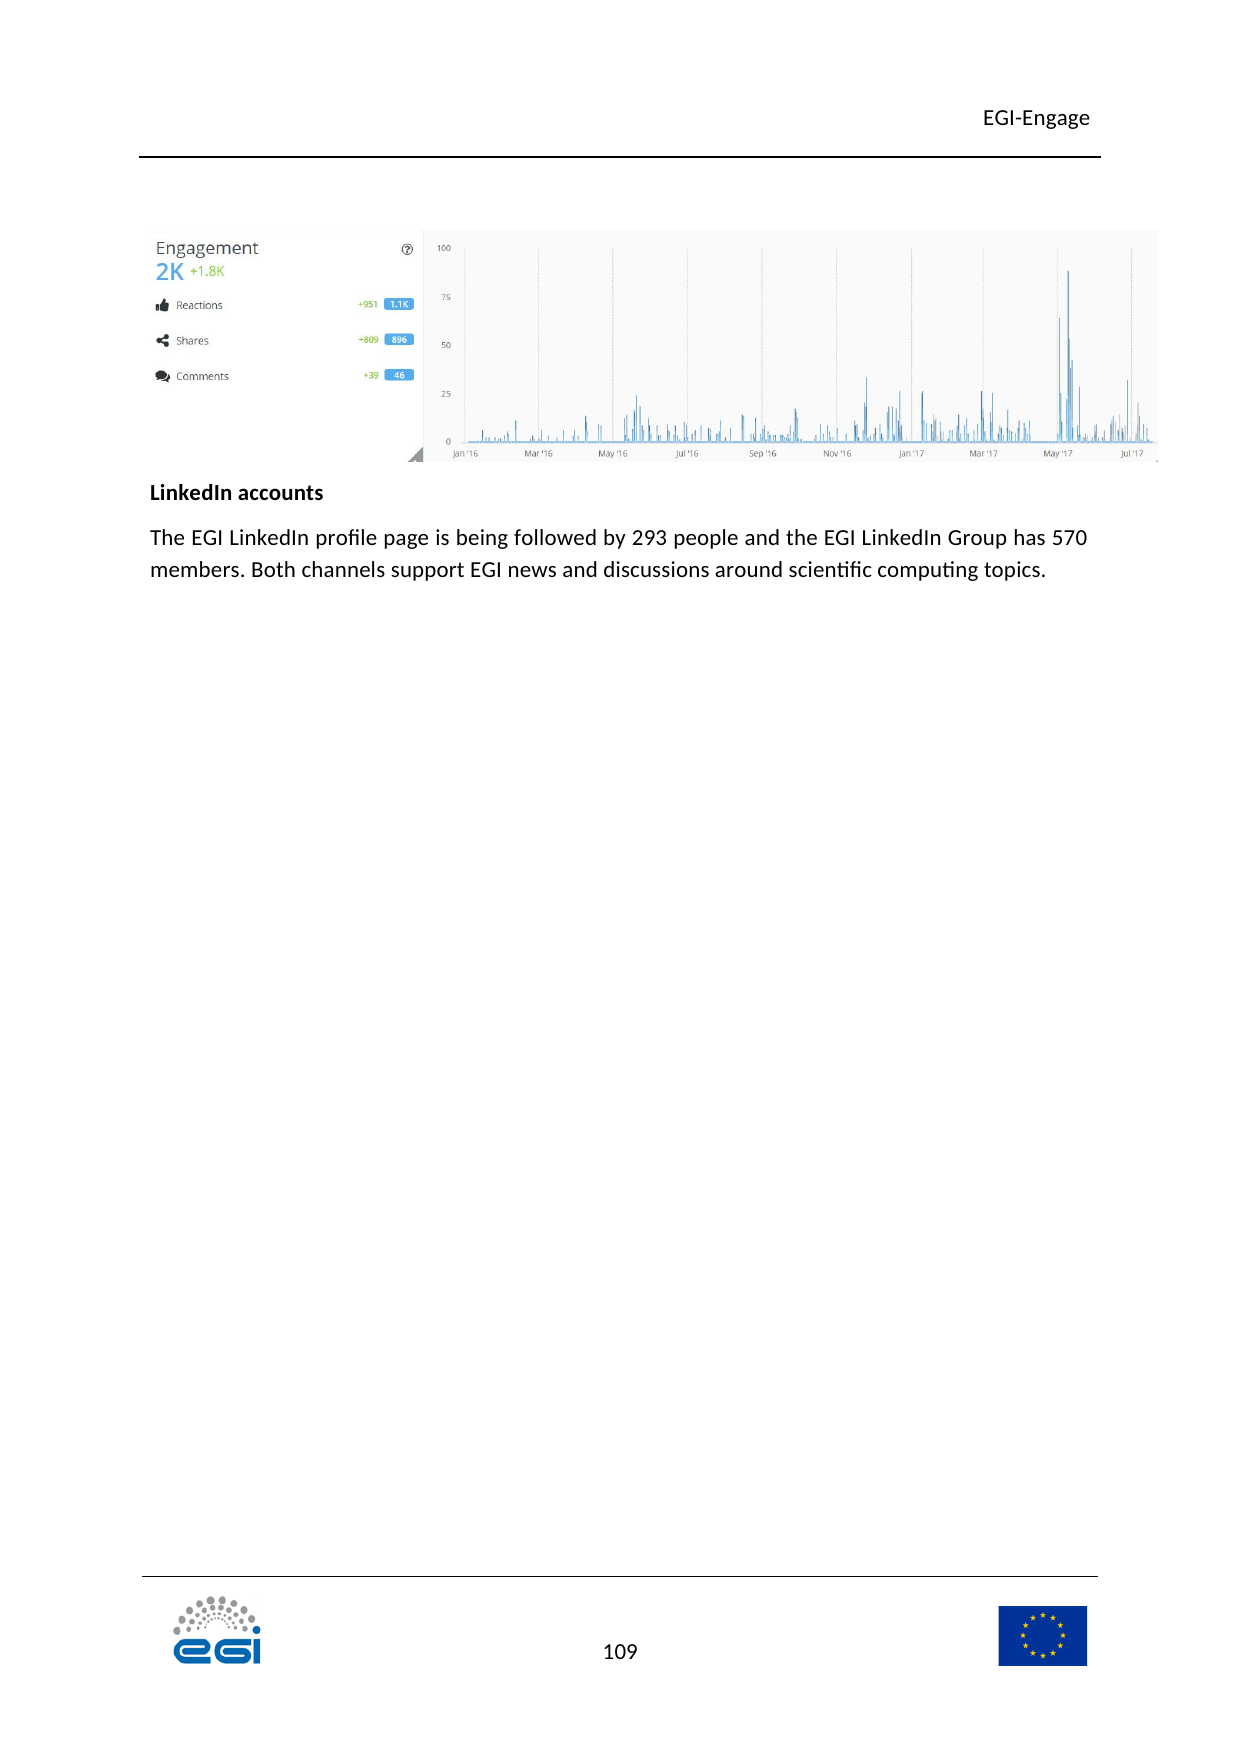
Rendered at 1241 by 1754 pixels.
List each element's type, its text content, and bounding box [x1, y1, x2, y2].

picture [153, 1594, 279, 1666]
text LinkedIn accounts [150, 478, 1090, 506]
text The EGI LinkedIn profile page is being followed by 293 people and the EGI LinkedIn Group has 570 members. Both channels support EGI news and discussions around scientific computing topics. [150, 523, 1090, 583]
picture [998, 1606, 1088, 1666]
picture [150, 230, 1158, 462]
